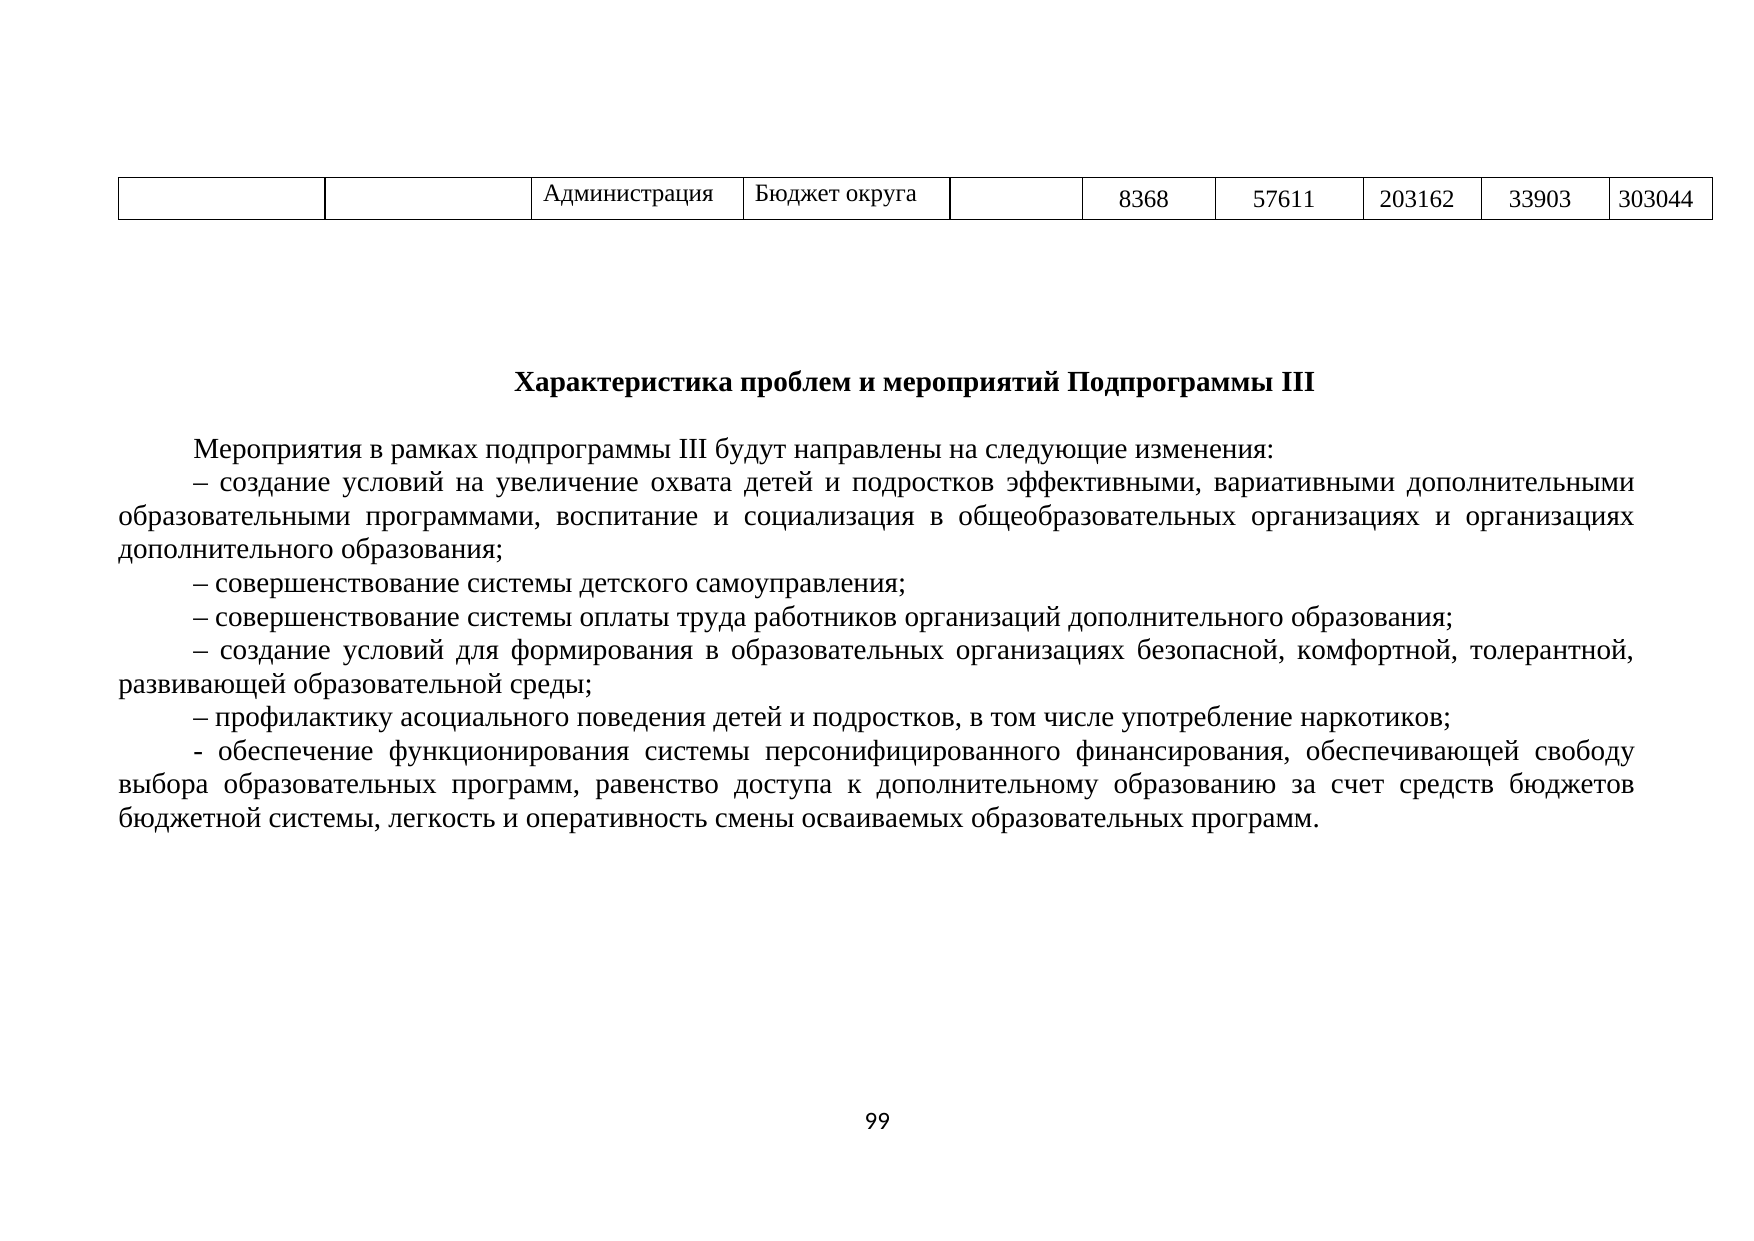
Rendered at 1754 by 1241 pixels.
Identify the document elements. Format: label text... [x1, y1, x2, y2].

text - обеспечение функционирования системы персонифицированного финансирования, обеспечивающей свободу выбора образовательных программ, равенство доступа к дополнительному образованию за счет средств бюджетов бюджетной системы, легкость и оперативность смены осваиваемых образовательных программ. [118, 733, 1636, 833]
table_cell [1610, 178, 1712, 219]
text – совершенствование системы оплаты труда работников организаций дополнительного образования; [118, 599, 1636, 632]
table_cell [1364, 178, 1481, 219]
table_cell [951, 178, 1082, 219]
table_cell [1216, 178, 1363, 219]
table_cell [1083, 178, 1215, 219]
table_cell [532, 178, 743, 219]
text Характеристика проблем и мероприятий Подпрограммы III [118, 364, 1636, 397]
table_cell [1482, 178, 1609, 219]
text – создание условий для формирования в образовательных организациях безопасной, комфортной, толерантной, развивающей образовательной среды; [118, 632, 1636, 699]
text – совершенствование системы детского самоуправления; [118, 565, 1636, 599]
text – создание условий на увеличение охвата детей и подростков эффективными, вариативными дополнительными образовательными программами, воспитание и социализация в общеобразовательных организациях и организациях дополнительного образования; [118, 464, 1636, 565]
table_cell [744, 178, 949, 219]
text – профилактику асоциального поведения детей и подростков, в том числе употребление наркотиков; [118, 699, 1636, 733]
text Мероприятия в рамках подпрограммы III будут направлены на следующие изменения: [118, 431, 1636, 464]
